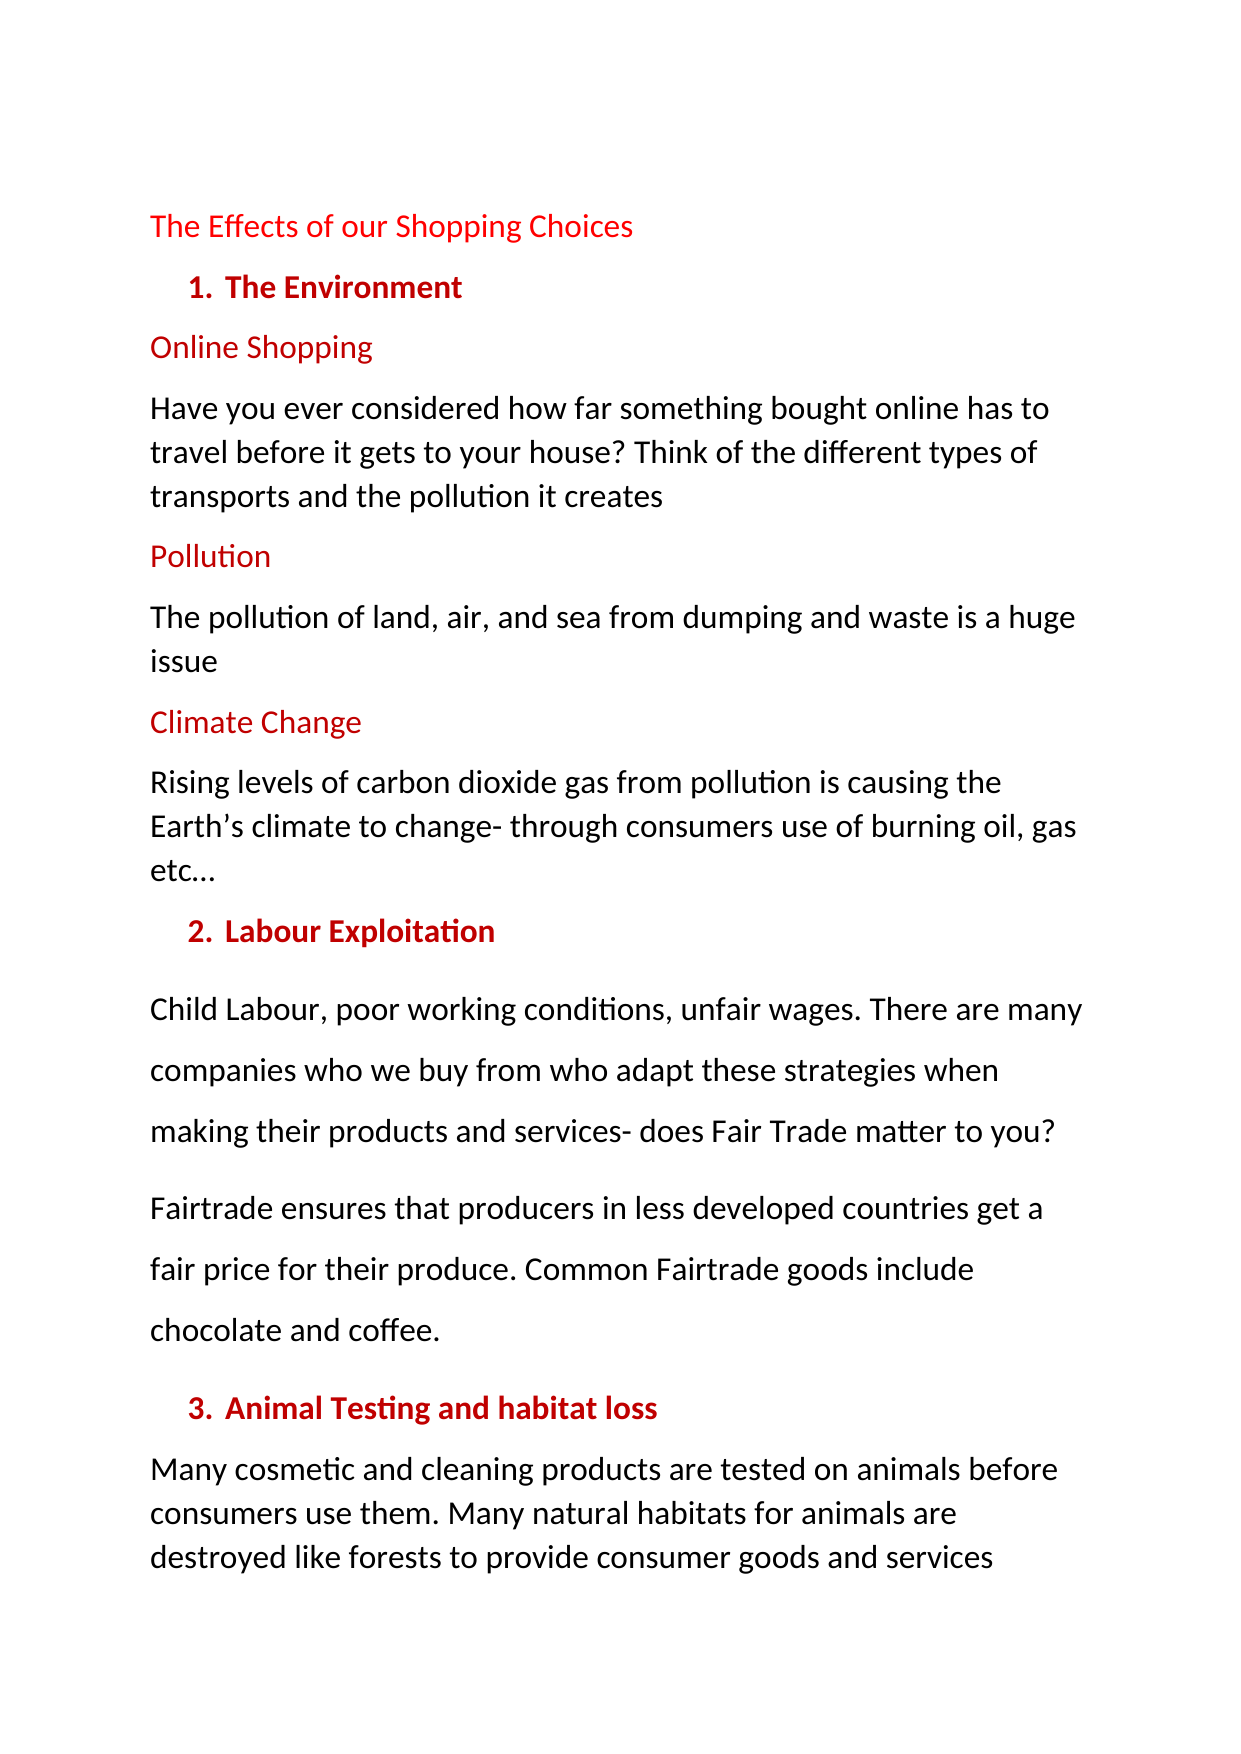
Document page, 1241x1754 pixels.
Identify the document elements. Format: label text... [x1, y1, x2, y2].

text Pollution [150, 536, 1090, 576]
list The Environment [187, 266, 1090, 306]
text Have you ever considered how far something bought online has to travel before it gets to your house? Think of the different types of transports and the pollution it creates [150, 387, 1090, 516]
text Child Labour, poor working conditions, unfair wages. There are many companies who we buy from who adapt these strategies when making their products and services- does Fair Trade matter to you? [150, 988, 1090, 1150]
text Fairtrade ensures that producers in less developed countries get a fair price for their produce. Common Fairtrade goods include chocolate and coffee. [150, 1187, 1090, 1350]
text Online Shopping [150, 326, 1090, 367]
text Rising levels of carbon dioxide gas from pollution is causing the Earth’s climate to change- through consumers use of burning oil, gas etc… [150, 761, 1090, 890]
list Animal Testing and habitat loss [187, 1387, 1090, 1428]
text The pollution of land, air, and sea from dumping and waste is a huge issue [150, 596, 1090, 681]
list Labour Exploitation [187, 910, 1090, 951]
text Climate Change [150, 701, 1090, 741]
text The Effects of our Shopping Choices [150, 205, 1090, 246]
text Many cosmetic and cleaning products are tested on animals before consumers use them. Many natural habitats for animals are destroyed like forests to provide consumer goods and services [150, 1448, 1090, 1576]
